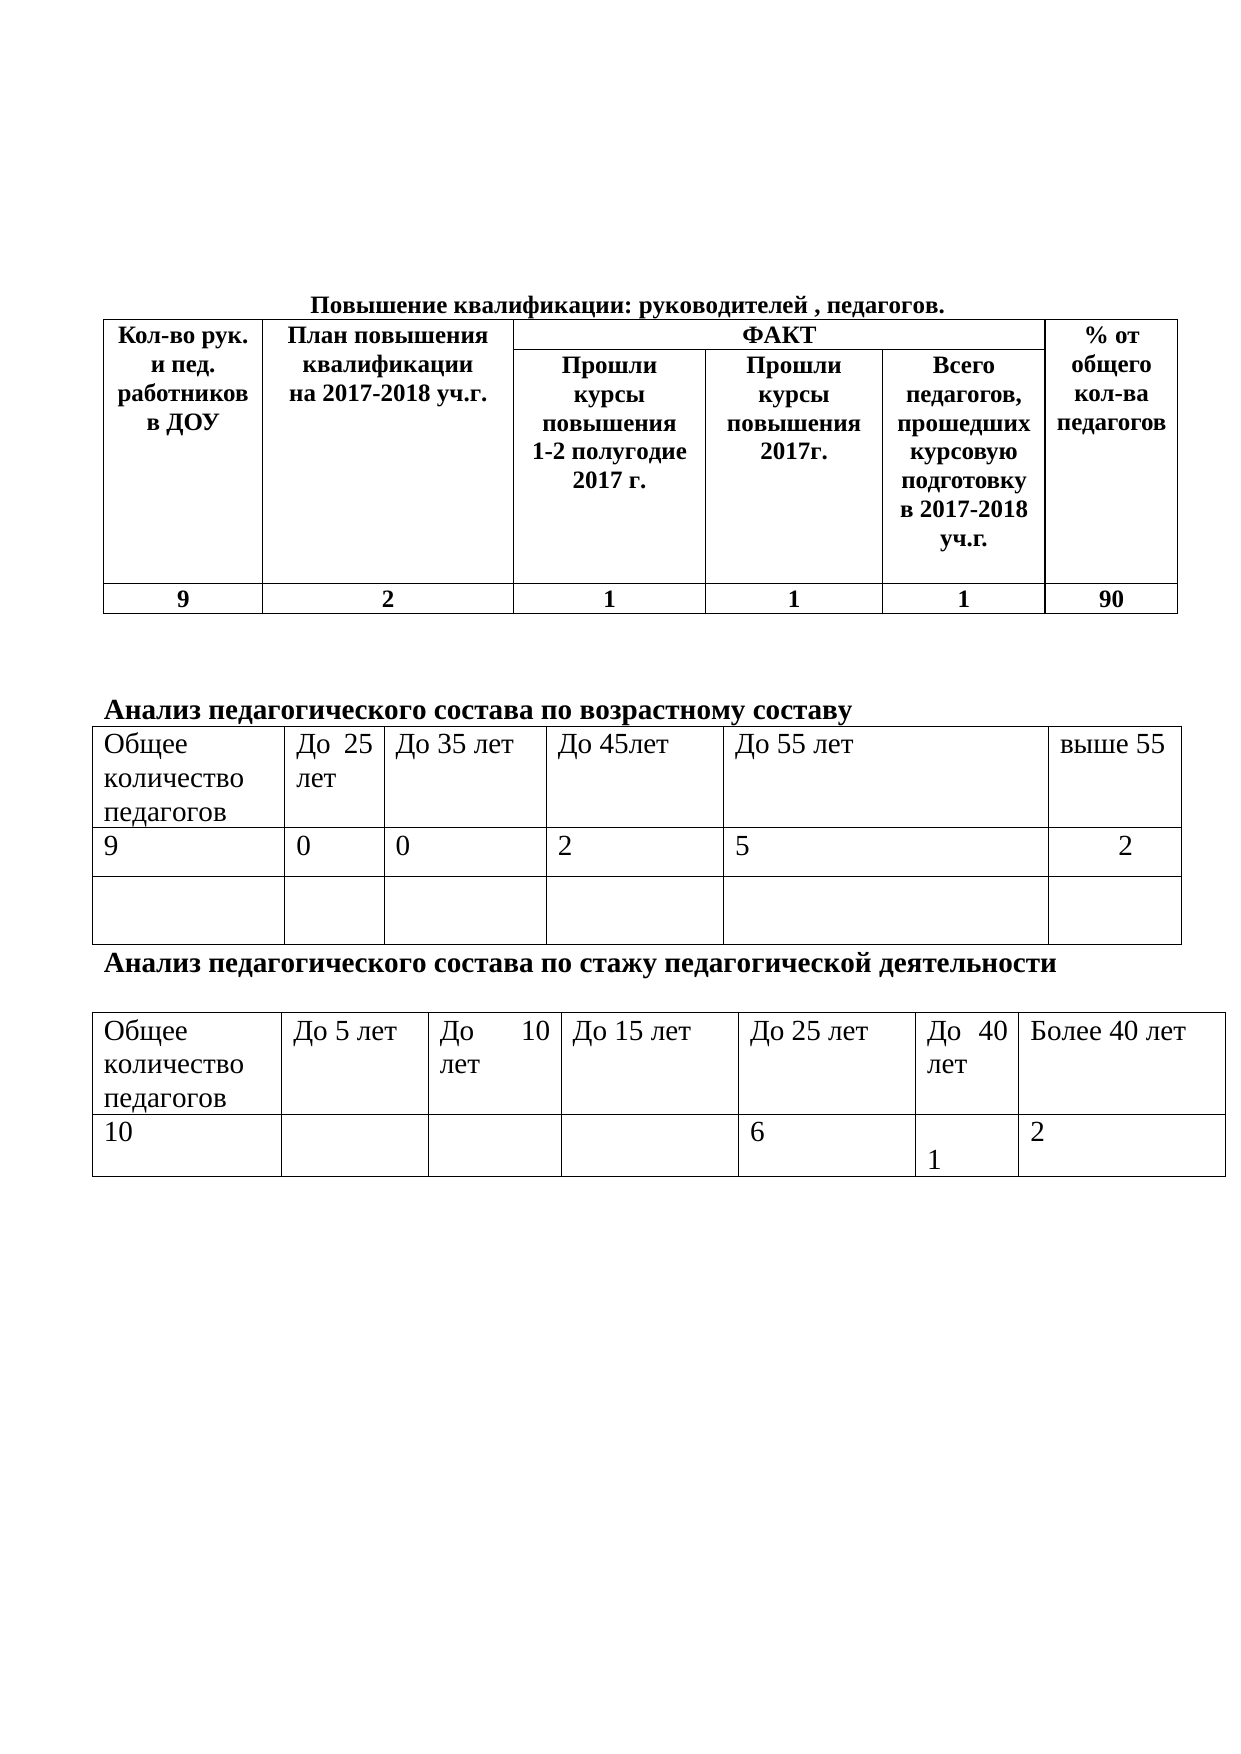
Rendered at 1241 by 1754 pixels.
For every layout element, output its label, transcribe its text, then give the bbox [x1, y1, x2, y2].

table_header До 15 лет [562, 1013, 738, 1113]
table_header До 45лет [547, 727, 723, 827]
table_header % от общего кол-ва педагогов [1046, 320, 1177, 583]
table_cell 9 [104, 584, 262, 613]
table_cell 9 [93, 828, 284, 876]
table_cell [724, 877, 1048, 944]
table_cell 2 [1019, 1115, 1225, 1176]
table_cell [1049, 877, 1181, 944]
table_cell [547, 877, 723, 944]
table_cell 2 [547, 828, 723, 876]
table_header План повышения квалификации на 2017-2018 уч.г. [263, 320, 513, 583]
table_header Общее количество педагогов [93, 727, 284, 827]
table_header До 35 лет [385, 727, 546, 827]
table_cell Прошли курсы повышения 1-2 полугодие 2017 г. [514, 350, 705, 583]
table_cell [285, 877, 384, 944]
table_cell 10 [93, 1115, 281, 1176]
table_cell [429, 1115, 561, 1176]
table_header выше 55 [1049, 727, 1181, 827]
table_header До 10 лет [429, 1013, 561, 1113]
table_cell [93, 877, 284, 944]
table_header До 5 лет [282, 1013, 428, 1113]
table_cell 1 [916, 1115, 1018, 1176]
table_cell [282, 1115, 428, 1176]
table_header До 55 лет [724, 727, 1048, 827]
table_cell 2 [1049, 828, 1181, 876]
text Анализ педагогического состава по стажу педагогической деятельности [103, 945, 1152, 978]
table_cell 5 [724, 828, 1048, 876]
table_cell [385, 877, 546, 944]
table_cell [562, 1115, 738, 1176]
text Анализ педагогического состава по возрастному составу [103, 692, 1152, 726]
table_cell 0 [285, 828, 384, 876]
table_header До 40 лет [916, 1013, 1018, 1113]
table_cell 1 [706, 584, 882, 613]
table_header ФАКТ [514, 320, 1044, 349]
table_cell Прошли курсы повышения 2017г. [706, 350, 882, 583]
table_header Кол-во рук. и пед. работников в ДОУ [104, 320, 262, 583]
table_header До 25 лет [739, 1013, 915, 1113]
table_header До 25 лет [285, 727, 384, 827]
table_header Более 40 лет [1019, 1013, 1225, 1113]
table_cell 1 [883, 584, 1044, 613]
text Повышение квалификации: руководителей , педагогов. [103, 291, 1152, 319]
table_cell 2 [263, 584, 513, 613]
table_cell 90 [1046, 584, 1177, 613]
table_cell 6 [739, 1115, 915, 1176]
table_cell 0 [385, 828, 546, 876]
table_header Общее количество педагогов [93, 1013, 281, 1113]
table_cell 1 [514, 584, 705, 613]
table_cell Всего педагогов, прошедших курсовую подготовку в 2017-2018 уч.г. [883, 350, 1044, 583]
